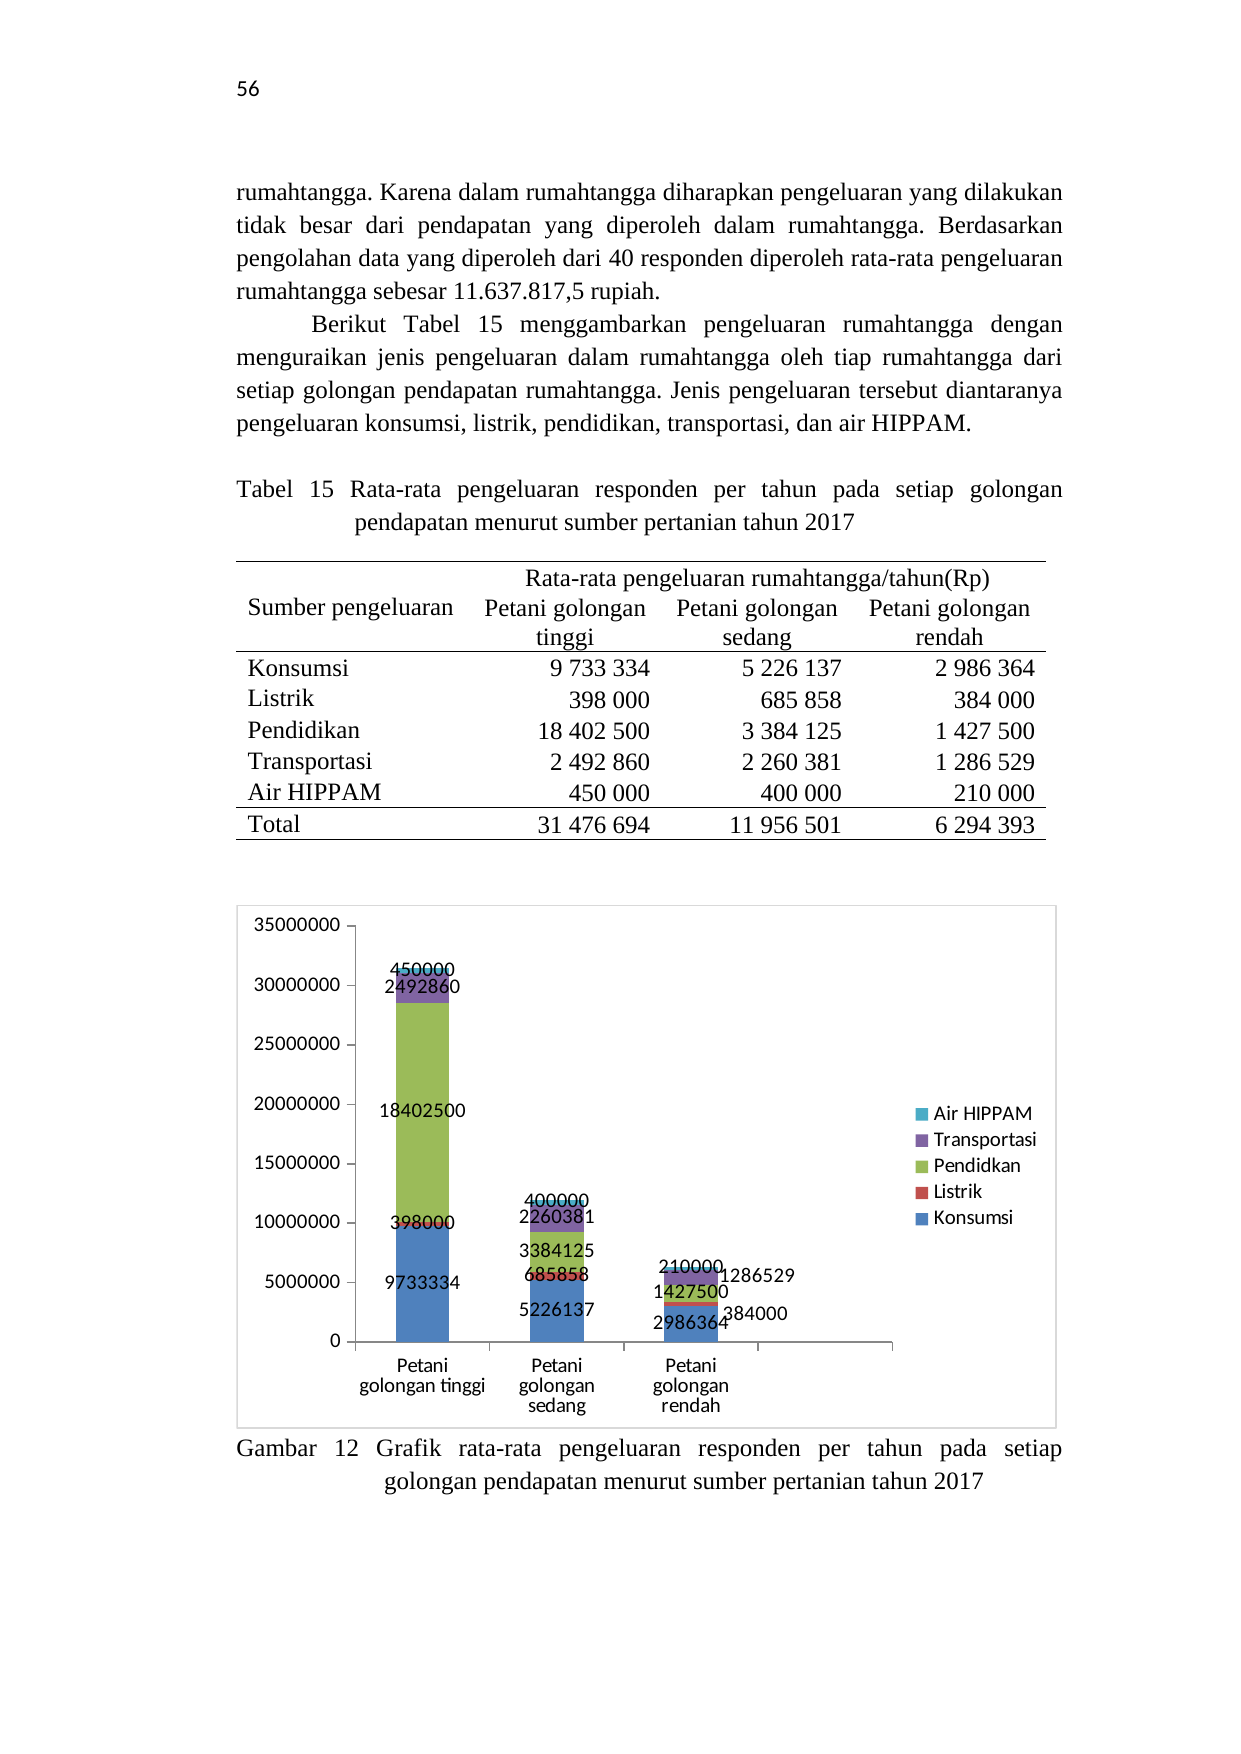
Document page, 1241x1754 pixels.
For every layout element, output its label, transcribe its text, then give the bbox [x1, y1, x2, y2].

table_cell 9 733 334 [469, 652, 661, 682]
table_cell 2 986 364 [853, 652, 1046, 682]
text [236, 177, 1063, 305]
table_cell Transportasi [236, 745, 469, 776]
table_cell 18 402 500 [469, 714, 661, 745]
table_cell 210 000 [853, 776, 1046, 807]
table_cell 5 226 137 [661, 652, 853, 682]
table_cell 11 956 501 [661, 808, 853, 838]
table_cell Petani golongan rendah [853, 593, 1046, 651]
table_cell 400 000 [661, 776, 853, 807]
table_cell Air HIPPAM [236, 776, 469, 807]
table_cell 6 294 393 [853, 808, 1046, 838]
table_cell 450 000 [469, 776, 661, 807]
table_cell Petani golongan sedang [661, 593, 853, 651]
table_cell 1 427 500 [853, 714, 1046, 745]
table_cell Petani golongan tinggi [469, 593, 661, 651]
table_cell Listrik [236, 682, 469, 713]
table_header Sumber pengeluaran [236, 562, 469, 651]
table_header Rata-rata pengeluaran rumahtangga/tahun(Rp) [469, 562, 1046, 592]
text Tabel 15 Rata-rata pengeluaran responden per tahun pada setiap golongan pendapatan menurut sumber pertanian tahun 2017 [236, 474, 1063, 536]
table_cell Total [236, 808, 469, 838]
table_cell 398 000 [469, 682, 661, 713]
table_cell 2 260 381 [661, 745, 853, 776]
table_cell 685 858 [661, 682, 853, 713]
table_cell 3 384 125 [661, 714, 853, 745]
text Berikut Tabel 15 menggambarkan pengeluaran rumahtangga dengan menguraikan jenis pengeluaran dalam rumahtangga oleh tiap rumahtangga dari setiap golongan pendapatan rumahtangga. Jenis pengeluaran tersebut diantaranya pengeluaran konsumsi, listrik, pendidikan, transportasi, dan air HIPPAM. [236, 309, 1063, 437]
table_cell 2 492 860 [469, 745, 661, 776]
table_cell Konsumsi [236, 652, 469, 682]
table_cell 1 286 529 [853, 745, 1046, 776]
text Gambar 12 Grafik rata-rata pengeluaran responden per tahun pada setiap golongan pendapatan menurut sumber pertanian tahun 2017 [236, 1433, 1063, 1495]
table_cell 384 000 [853, 682, 1046, 713]
table_cell 31 476 694 [469, 808, 661, 838]
table_cell Pendidikan [236, 714, 469, 745]
